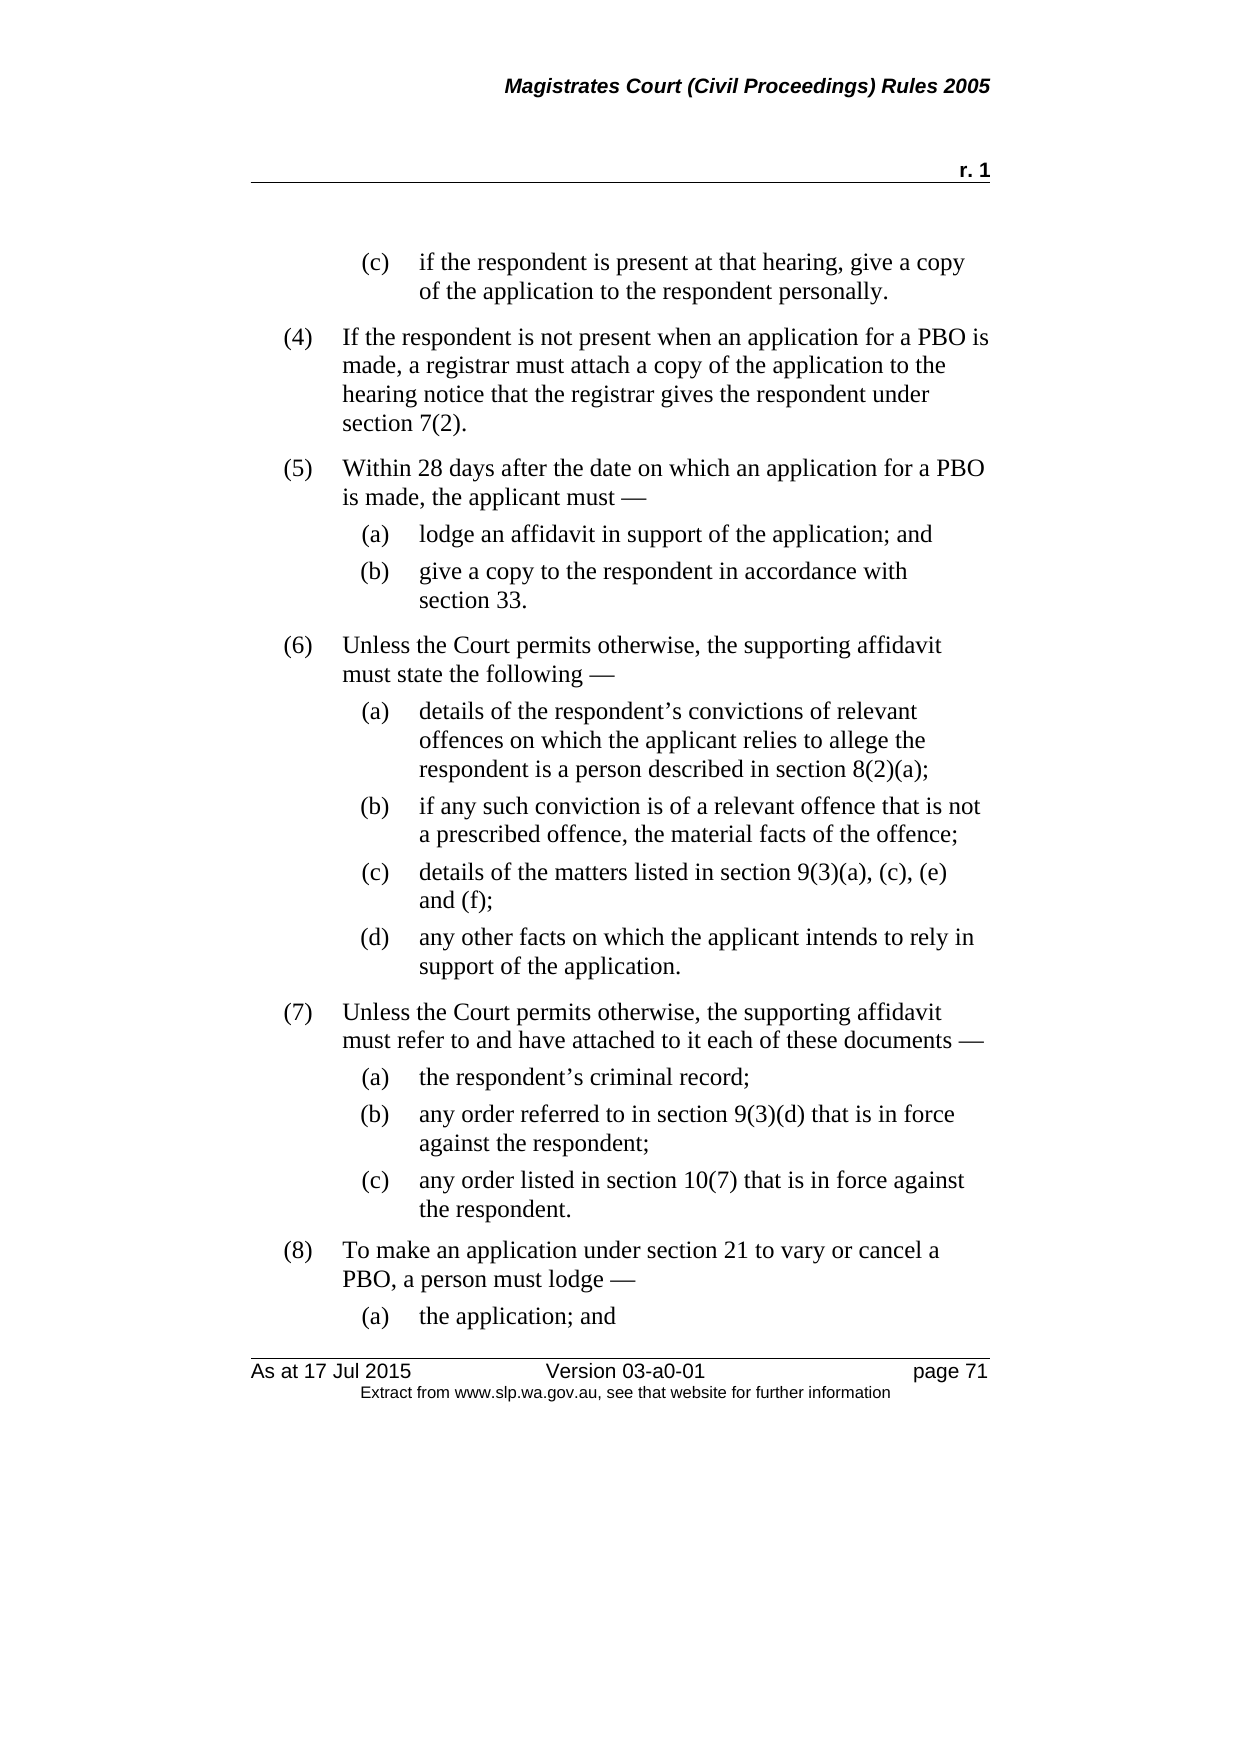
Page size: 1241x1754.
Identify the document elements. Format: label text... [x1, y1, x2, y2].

text (4) If the respondent is not present when an application for a PBO is made, a registrar must attach a copy of the application to the hearing notice that the registrar gives the respondent under section 7(2). [251, 322, 990, 437]
text (6) Unless the Court permits otherwise, the supporting affidavit must state the following — [251, 630, 990, 688]
text (c) details of the matters listed in section 9(3)(a), (c), (e) and (f); [251, 857, 990, 914]
text (b) give a copy to the respondent in accordance with section 33. [251, 556, 990, 614]
text (8) To make an application under section 21 to vary or cancel a PBO, a person must lodge — [251, 1235, 990, 1293]
text (b) if any such conviction is of a relevant offence that is not a prescribed offence, the material facts of the offence; [251, 791, 990, 848]
text (c) any order listed in section 10(7) that is in force against the respondent. [251, 1165, 990, 1223]
text (c) if the respondent is present at that hearing, give a copy of the application to the respondent personally. [251, 247, 990, 305]
text (d) any other facts on which the applicant intends to rely in support of the application. [251, 922, 990, 980]
text (a) details of the respondent’s convictions of relevant offences on which the applicant relies to allege the respondent is a person described in section 8(2)(a); [251, 696, 990, 782]
text (5) Within 28 days after the date on which an application for a PBO is made, the applicant must — [251, 453, 990, 511]
text (a) lodge an affidavit in support of the application; and [251, 519, 990, 548]
text (7) Unless the Court permits otherwise, the supporting affidavit must refer to and have attached to it each of these documents — [251, 997, 990, 1054]
text (a) the respondent’s criminal record; [251, 1062, 990, 1091]
text (a) the application; and [251, 1301, 990, 1330]
text (b) any order referred to in section 9(3)(d) that is in force against the respondent; [251, 1099, 990, 1157]
